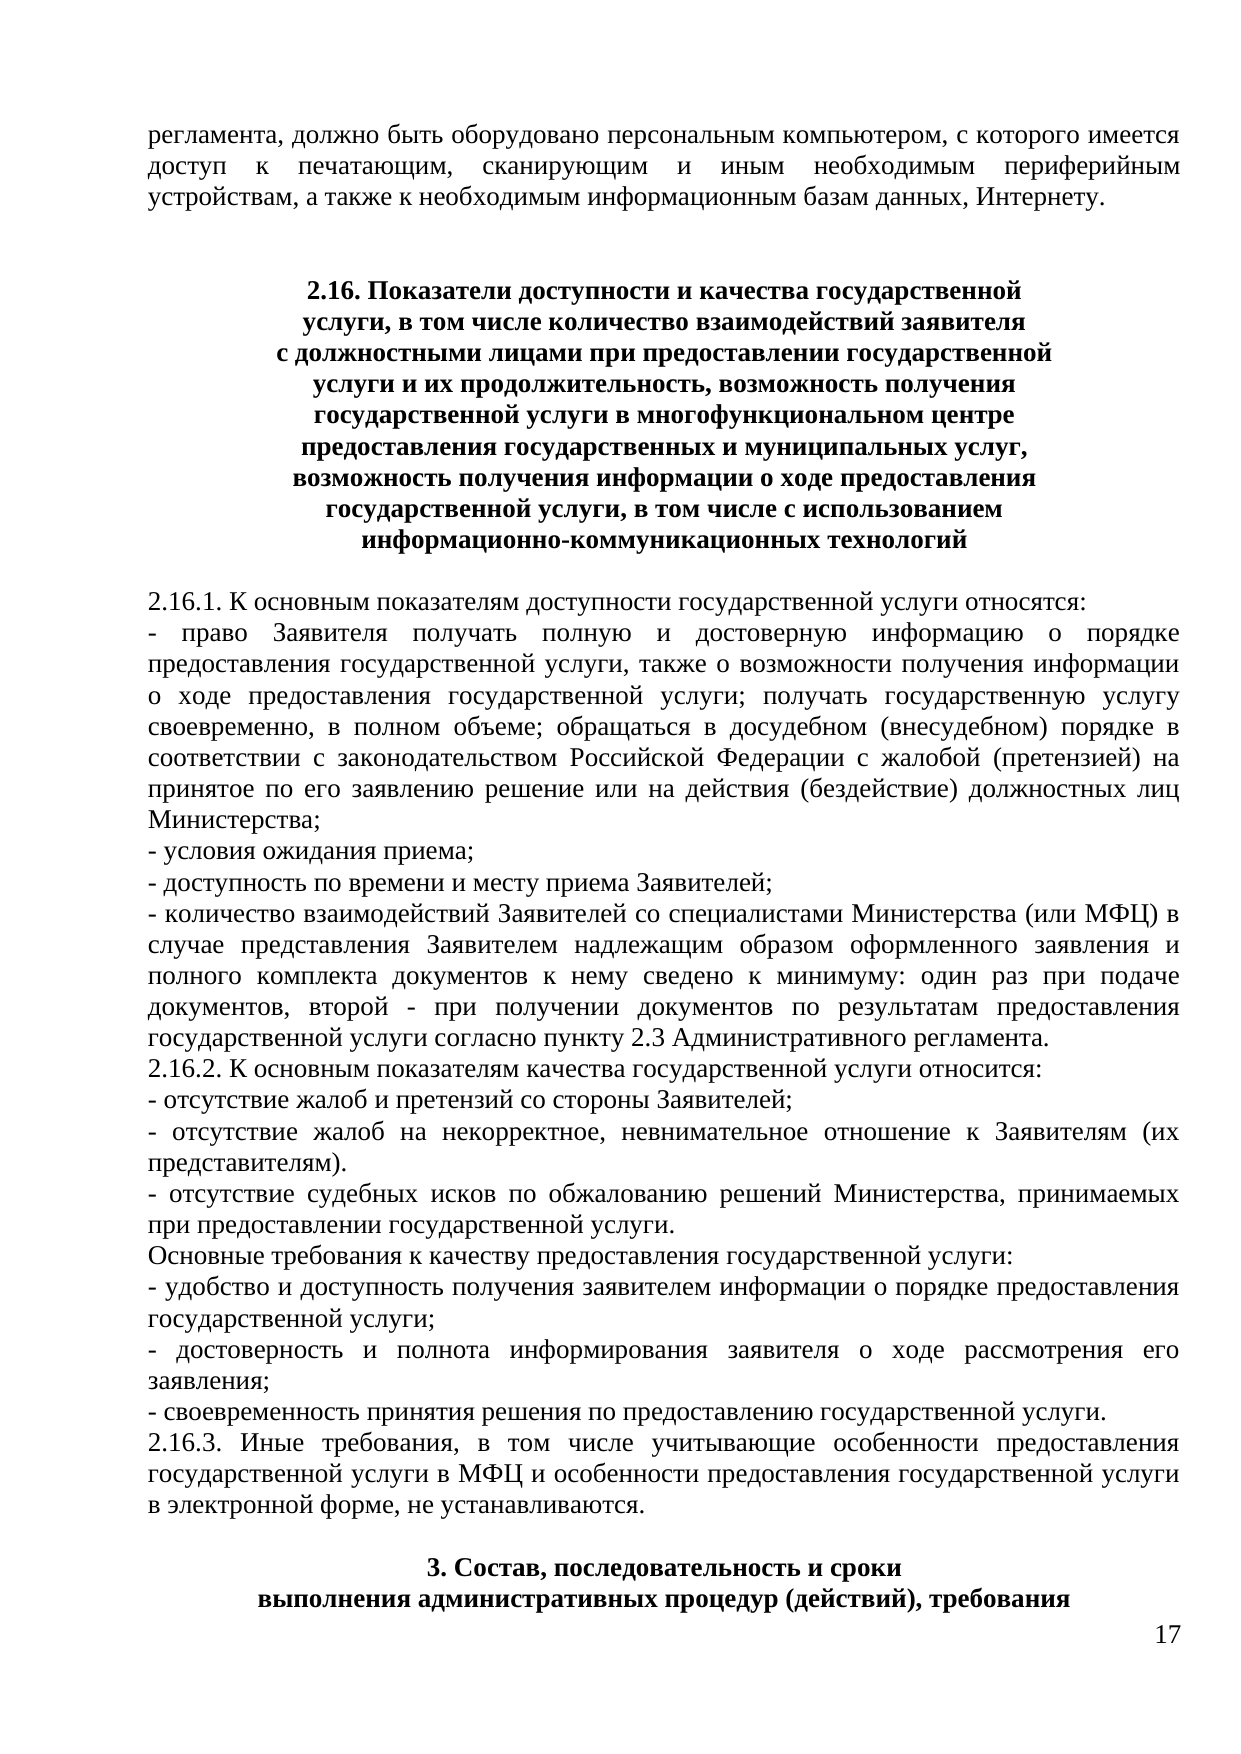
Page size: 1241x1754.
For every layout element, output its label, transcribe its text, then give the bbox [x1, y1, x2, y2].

text - достоверность и полнота информирования заявителя о ходе рассмотрения его заявления; [148, 1333, 1181, 1395]
text государственной услуги в многофункциональном центре [148, 398, 1181, 429]
text - право Заявителя получать полную и достоверную информацию о порядке предоставления государственной услуги, также о возможности получения информации о ходе предоставления государственной услуги; получать государственную услугу своевременно, в полном объеме; обращаться в досудебном (внесудебном) порядке в соответствии с законодательством Российской Федерации с жалобой (претензией) на принятое по его заявлению решение или на действия (бездействие) должностных лиц Министерства; [148, 616, 1181, 834]
text - доступность по времени и месту приема Заявителей; [148, 866, 1181, 897]
text - отсутствие судебных исков по обжалованию решений Министерства, принимаемых при предоставлении государственной услуги. [148, 1177, 1181, 1239]
text 2.16.2. К основным показателям качества государственной услуги относится: [148, 1052, 1181, 1084]
text информационно-коммуникационных технологий [148, 523, 1181, 554]
text предоставления государственных и муниципальных услуг, [148, 429, 1181, 461]
text 2.16.3. Иные требования, в том числе учитывающие особенности предоставления государственной услуги в МФЦ и особенности предоставления государственной услуги в электронной форме, не устанавливаются. [148, 1426, 1181, 1520]
text выполнения административных процедур (действий), требования [148, 1582, 1181, 1613]
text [148, 118, 1181, 212]
text - условия ожидания приема; [148, 834, 1181, 866]
text возможность получения информации о ходе предоставления [148, 461, 1181, 492]
text 3. Состав, последовательность и сроки [148, 1551, 1181, 1582]
text 2.16.1. К основным показателям доступности государственной услуги относятся: [148, 585, 1181, 616]
text 2.16. Показатели доступности и качества государственной [148, 274, 1181, 305]
text с должностными лицами при предоставлении государственной [148, 336, 1181, 367]
text - своевременность принятия решения по предоставлению государственной услуги. [148, 1395, 1181, 1426]
text Основные требования к качеству предоставления государственной услуги: [148, 1239, 1181, 1271]
text - отсутствие жалоб и претензий со стороны Заявителей; [148, 1084, 1181, 1115]
text - количество взаимодействий Заявителей со специалистами Министерства (или МФЦ) в случае представления Заявителем надлежащим образом оформленного заявления и полного комплекта документов к нему сведено к минимуму: один раз при подаче документов, второй - при получении документов по результатам предоставления государственной услуги согласно пункту 2.3 Административного регламента. [148, 897, 1181, 1052]
text - отсутствие жалоб на некорректное, невнимательное отношение к Заявителям (их представителям). [148, 1115, 1181, 1177]
text государственной услуги, в том числе с использованием [148, 492, 1181, 523]
text услуги, в том числе количество взаимодействий заявителя [148, 305, 1181, 336]
text услуги и их продолжительность, возможность получения [148, 367, 1181, 398]
text - удобство и доступность получения заявителем информации о порядке предоставления государственной услуги; [148, 1271, 1181, 1333]
